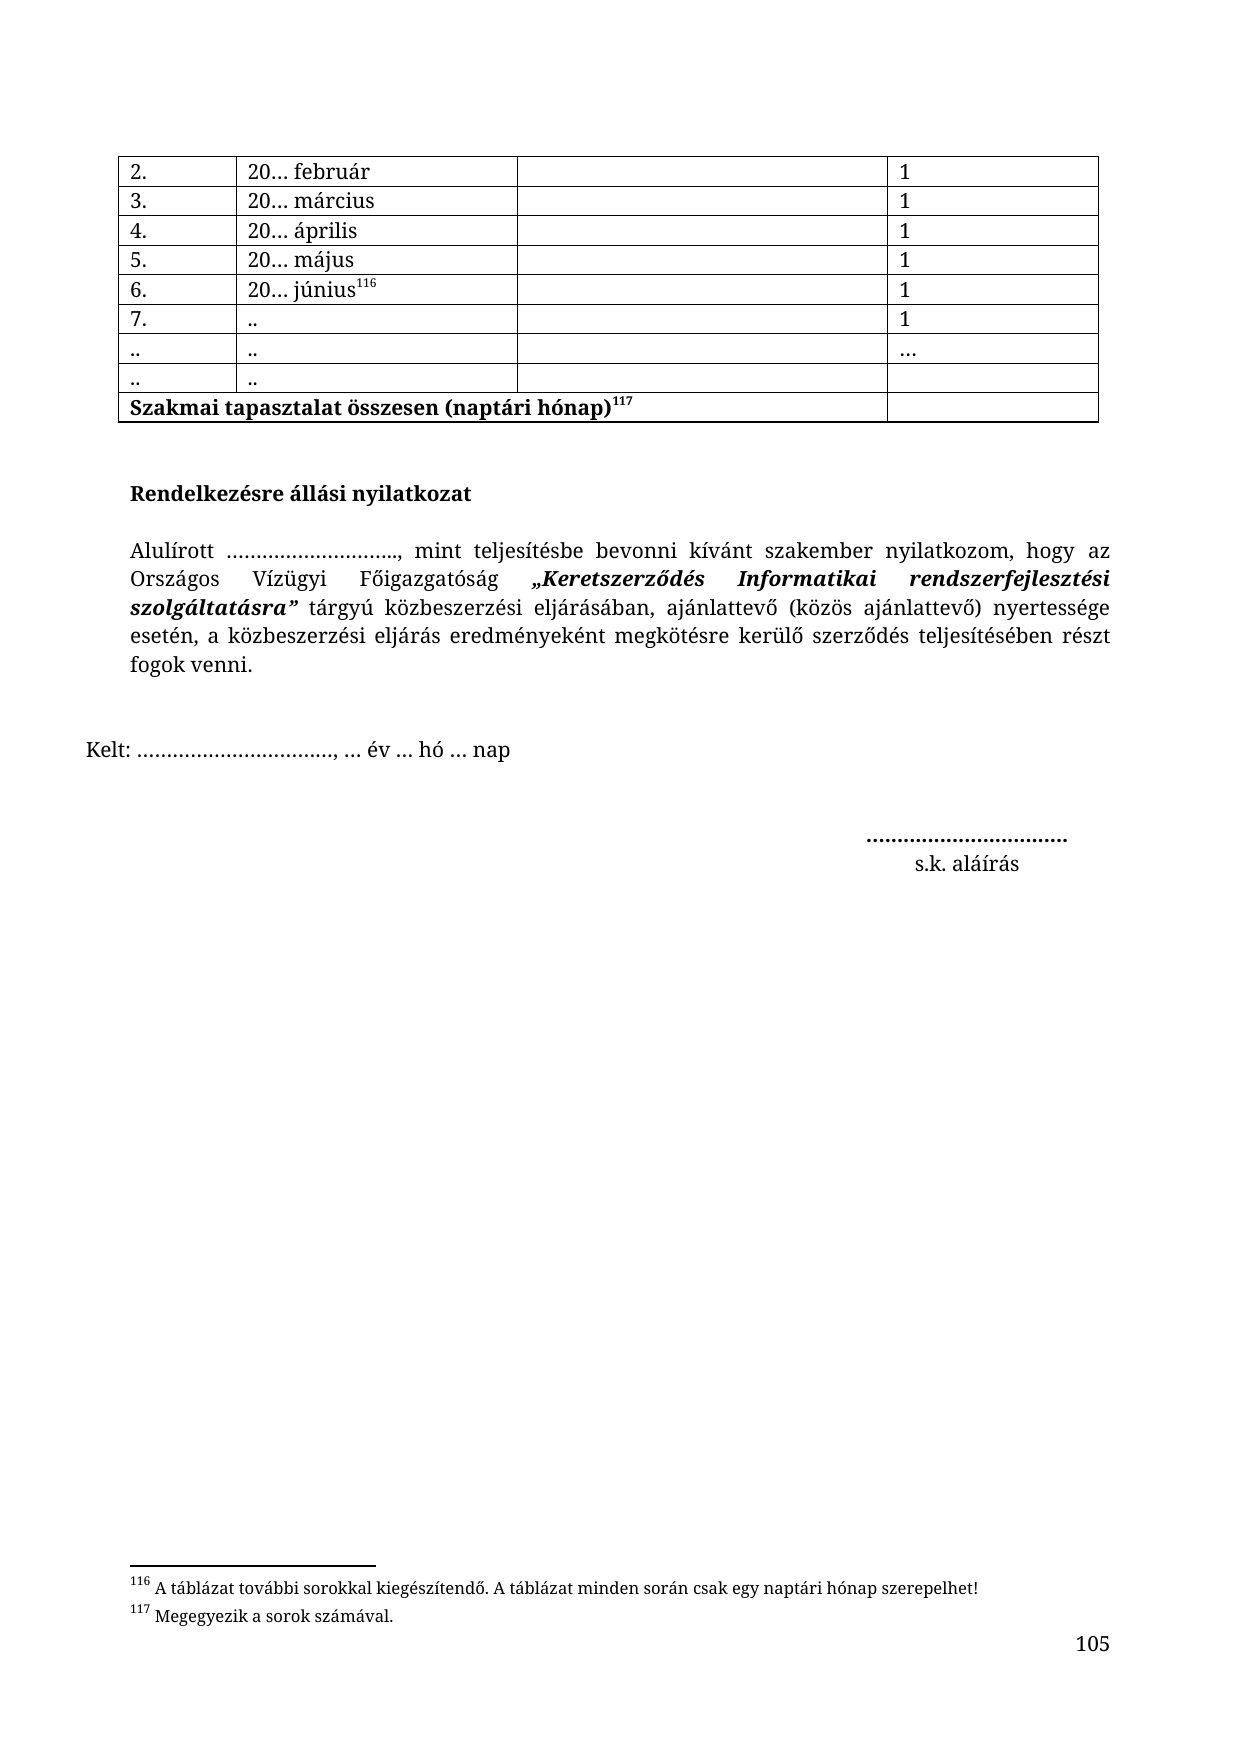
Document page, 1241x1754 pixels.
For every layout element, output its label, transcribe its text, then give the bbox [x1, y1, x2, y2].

table_cell [518, 275, 887, 303]
table_cell [518, 157, 887, 186]
table_cell 1 [888, 246, 1098, 274]
text Alulírott ……………………….., mint teljesítésbe bevonni kívánt szakember nyilatkozom, hogy az Országos Vízügyi Főigazgatóság „Keretszerződés Informatikai rendszerfejlesztési szolgáltatásra” tárgyú közbeszerzési eljárásában, ajánlattevő (közös ajánlattevő) nyertessége esetén, a közbeszerzési eljárás eredményeként megkötésre kerülő szerződés teljesítésében részt fogok venni. [130, 536, 1110, 678]
table_cell [888, 364, 1098, 392]
table_cell .. [119, 334, 236, 362]
text Rendelkezésre állási nyilatkozat [130, 479, 1110, 508]
table_cell .. [119, 364, 236, 392]
table_cell 7. [119, 305, 236, 333]
table_cell 1 [888, 157, 1098, 186]
table_cell [518, 216, 887, 244]
text Kelt: ……………………………, … év … hó … nap [86, 735, 1169, 764]
table_cell [518, 364, 887, 392]
table_cell Szakmai tapasztalat összesen (naptári hónap) [119, 393, 887, 421]
table_cell 20… június [237, 275, 517, 303]
table_cell .. [237, 364, 517, 392]
table_cell 4. [119, 216, 236, 244]
table_cell 5. [119, 246, 236, 274]
table_cell 20… május [237, 246, 517, 274]
table_cell [888, 393, 1098, 421]
table_cell [518, 246, 887, 274]
table_cell 6. [119, 275, 236, 303]
table_cell 1 [888, 187, 1098, 215]
table_cell 1 [888, 216, 1098, 244]
table_cell 20… február [237, 157, 517, 186]
table_cell 3. [119, 187, 236, 215]
table_cell [518, 305, 887, 333]
table_cell 1 [888, 305, 1098, 333]
table_cell 20… március [237, 187, 517, 215]
text ….............................. [86, 821, 1169, 849]
table_cell 1 [888, 275, 1098, 303]
table_cell [518, 334, 887, 362]
table_cell … [888, 334, 1098, 362]
text s.k. aláírás [86, 849, 1169, 877]
table_cell 2. [119, 157, 236, 186]
table_cell .. [237, 305, 517, 333]
table_cell [518, 187, 887, 215]
table_cell 20… április [237, 216, 517, 244]
table_cell .. [237, 334, 517, 362]
